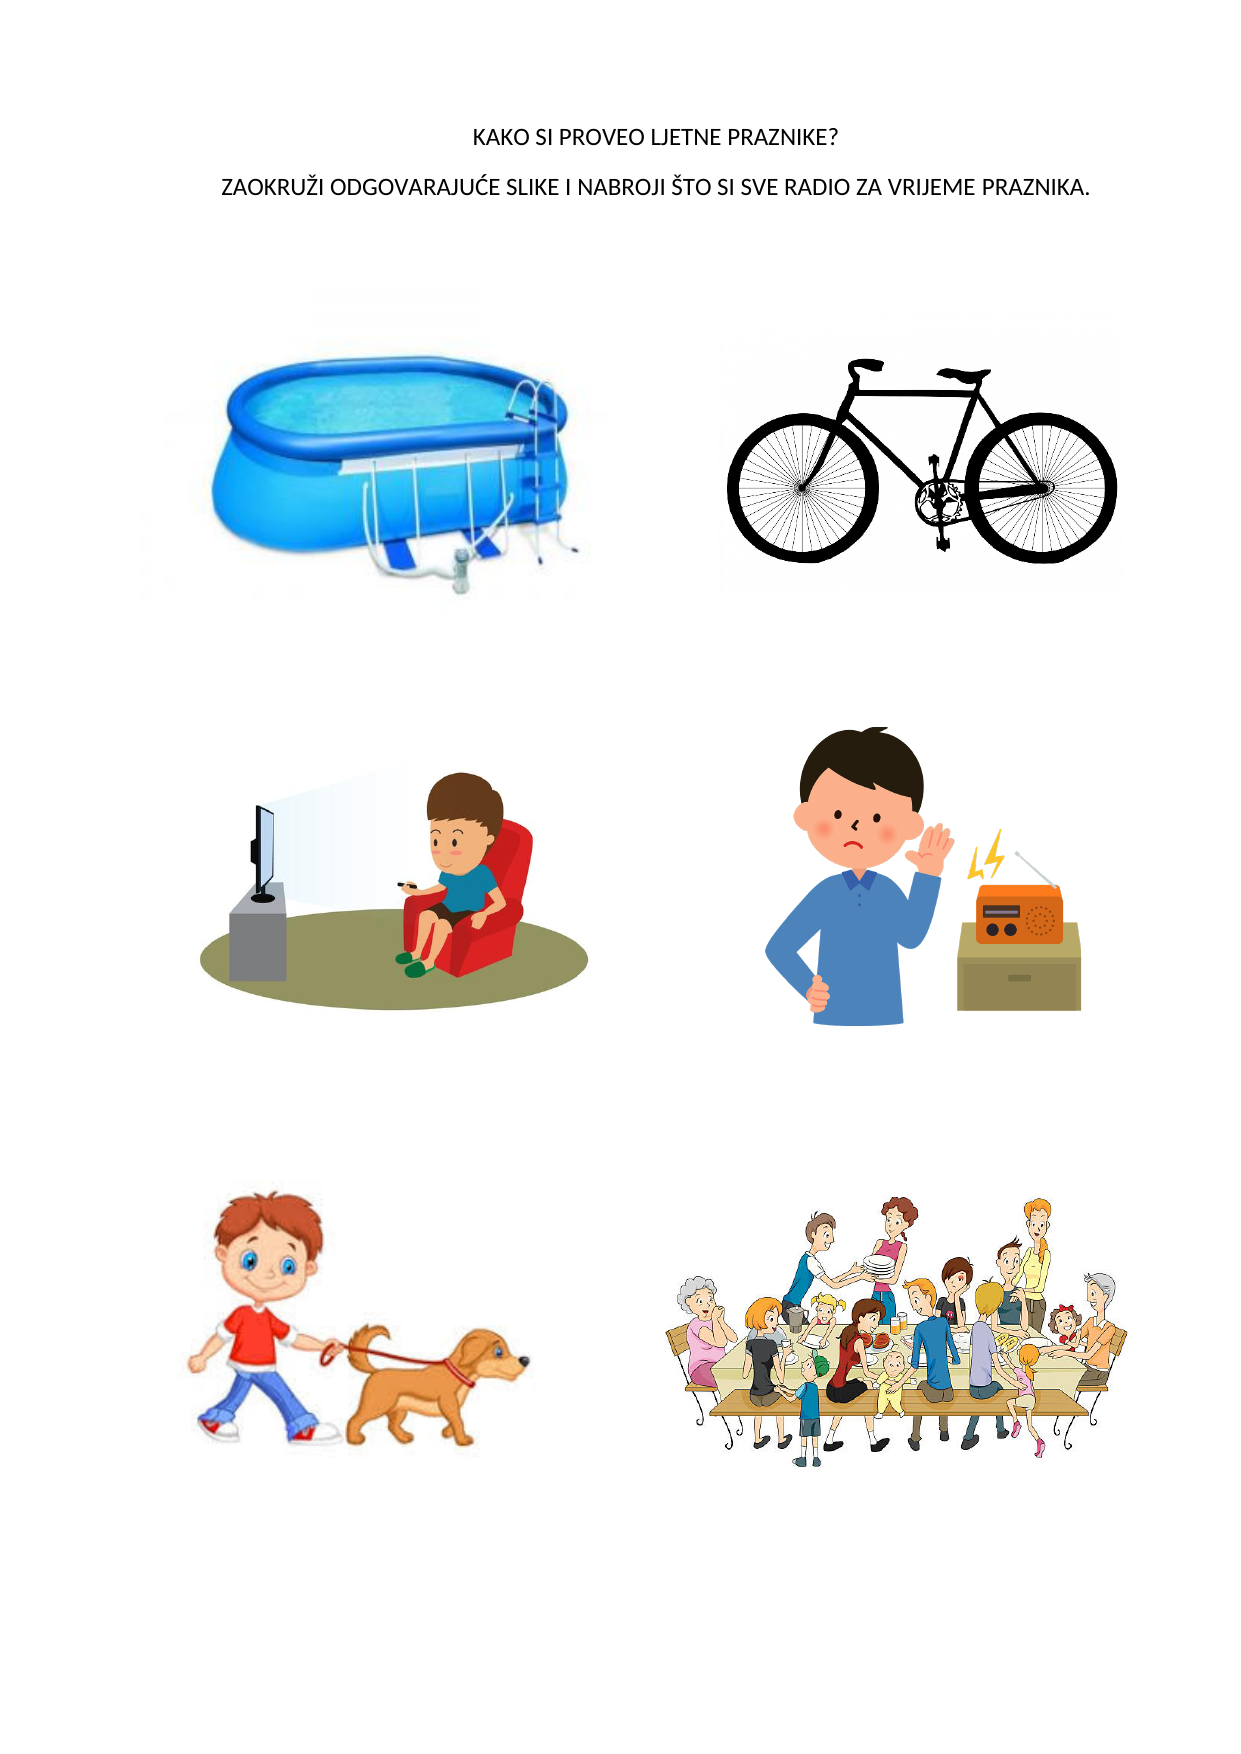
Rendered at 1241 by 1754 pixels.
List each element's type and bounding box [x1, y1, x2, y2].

picture [140, 288, 609, 623]
picture [665, 1197, 1128, 1467]
picture [765, 727, 1082, 1026]
picture [147, 711, 642, 1041]
picture [717, 308, 1124, 594]
picture [178, 1128, 538, 1507]
